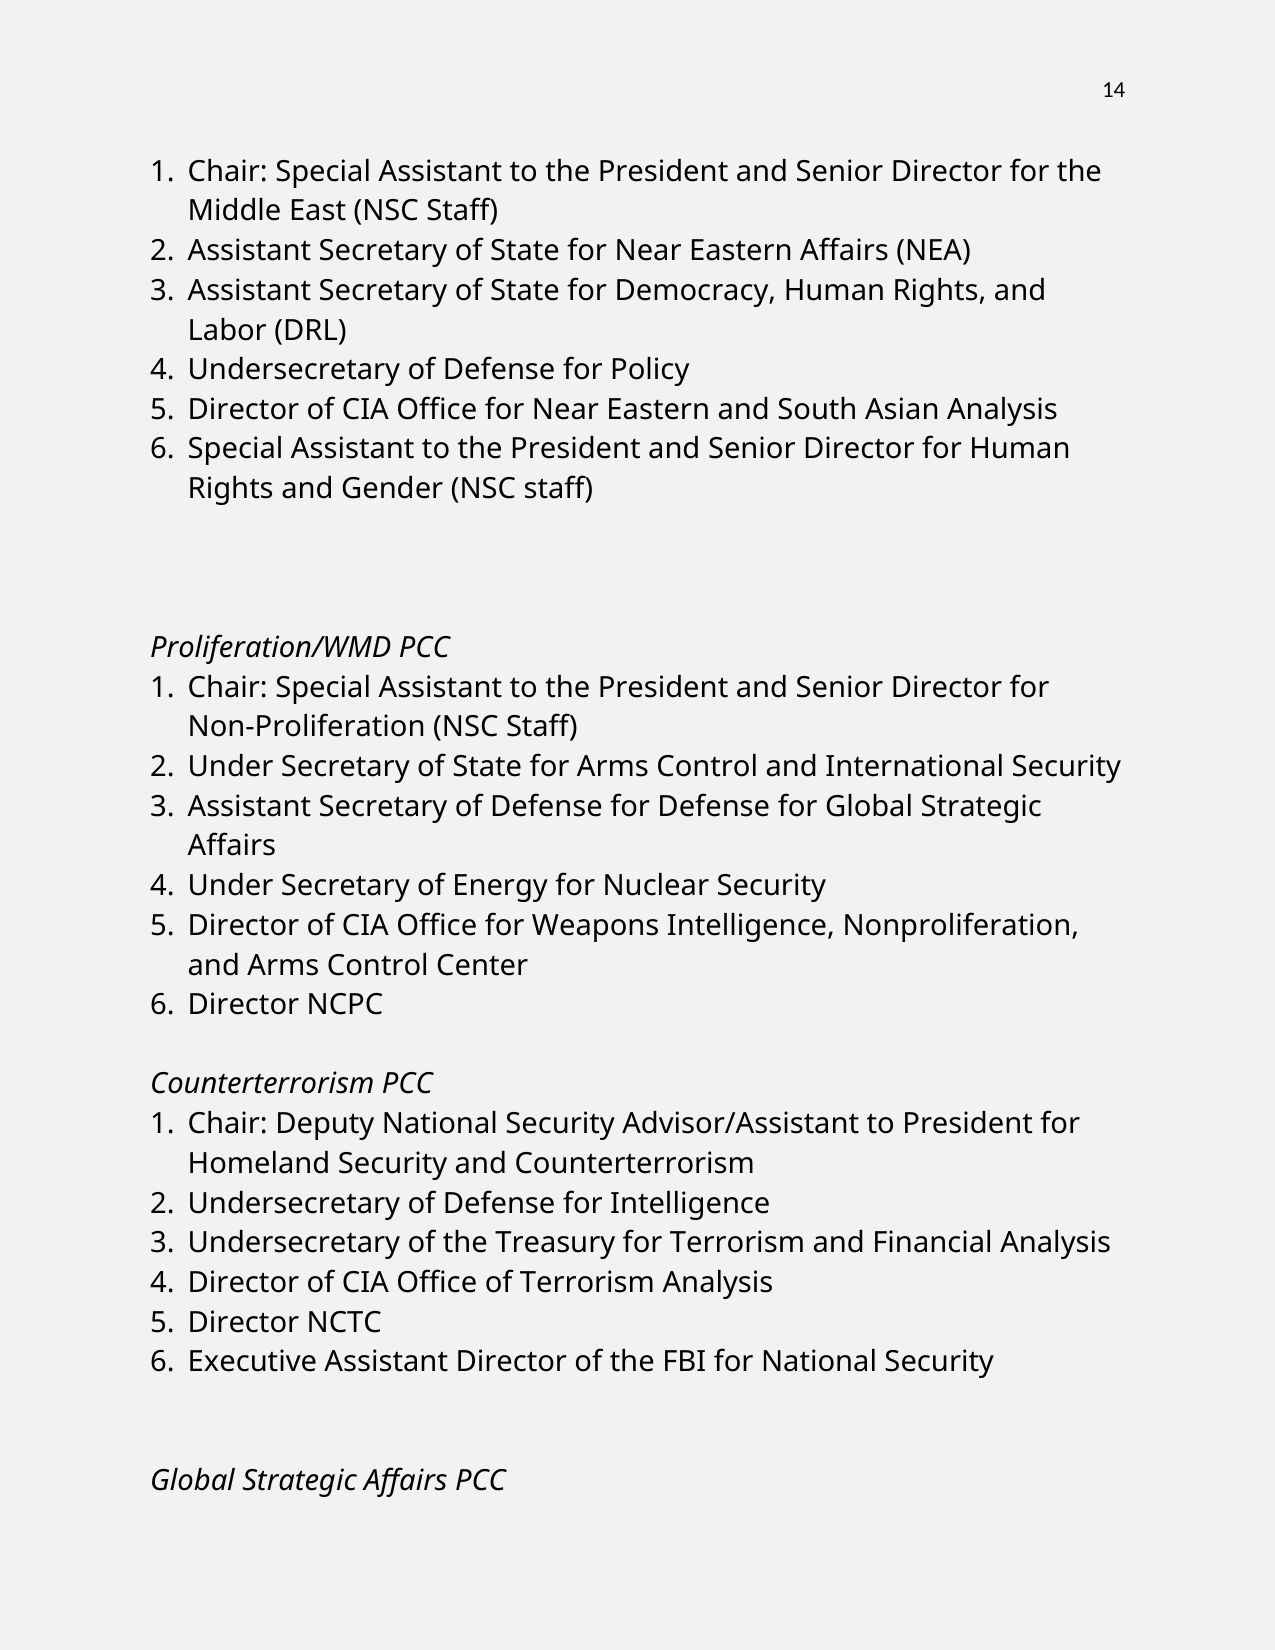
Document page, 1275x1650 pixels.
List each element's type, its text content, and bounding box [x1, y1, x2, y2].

list Director of CIA Office for Weapons Intelligence, Nonproliferation, and Arms Control Center [150, 904, 1125, 983]
text Proliferation/WMD PCC [150, 626, 1125, 666]
list Undersecretary of the Treasury for Terrorism and Financial Analysis [150, 1222, 1125, 1261]
list Assistant Secretary of State for Near Eastern Affairs (NEA) [150, 229, 1125, 269]
list Global Strategic Affairs PCC [150, 1460, 1125, 1499]
list Director NCTC [150, 1301, 1125, 1341]
list Chair: Special Assistant to the President and Senior Director for the Middle East (NSC Staff) [150, 150, 1125, 229]
list Chair: Deputy National Security Advisor/Assistant to President for Homeland Security and Counterterrorism [150, 1102, 1125, 1182]
list Assistant Secretary of Defense for Defense for Global Strategic Affairs [150, 785, 1125, 864]
text Counterterrorism PCC [150, 1063, 1125, 1102]
list Director of CIA Office of Terrorism Analysis [150, 1261, 1125, 1301]
list Director NCPC [150, 983, 1125, 1023]
list Undersecretary of Defense for Policy [150, 348, 1125, 388]
list Under Secretary of Energy for Nuclear Security [150, 864, 1125, 904]
list Undersecretary of Defense for Intelligence [150, 1182, 1125, 1222]
list Under Secretary of State for Arms Control and International Security [150, 745, 1125, 785]
list Chair: Special Assistant to the President and Senior Director for Non-Proliferation (NSC Staff) [150, 666, 1125, 745]
list Assistant Secretary of State for Democracy, Human Rights, and Labor (DRL) [150, 269, 1125, 348]
list Special Assistant to the President and Senior Director for Human Rights and Gender (NSC staff) [150, 428, 1125, 507]
list Director of CIA Office for Near Eastern and South Asian Analysis [150, 388, 1125, 428]
list Executive Assistant Director of the FBI for National Security [150, 1341, 1125, 1380]
